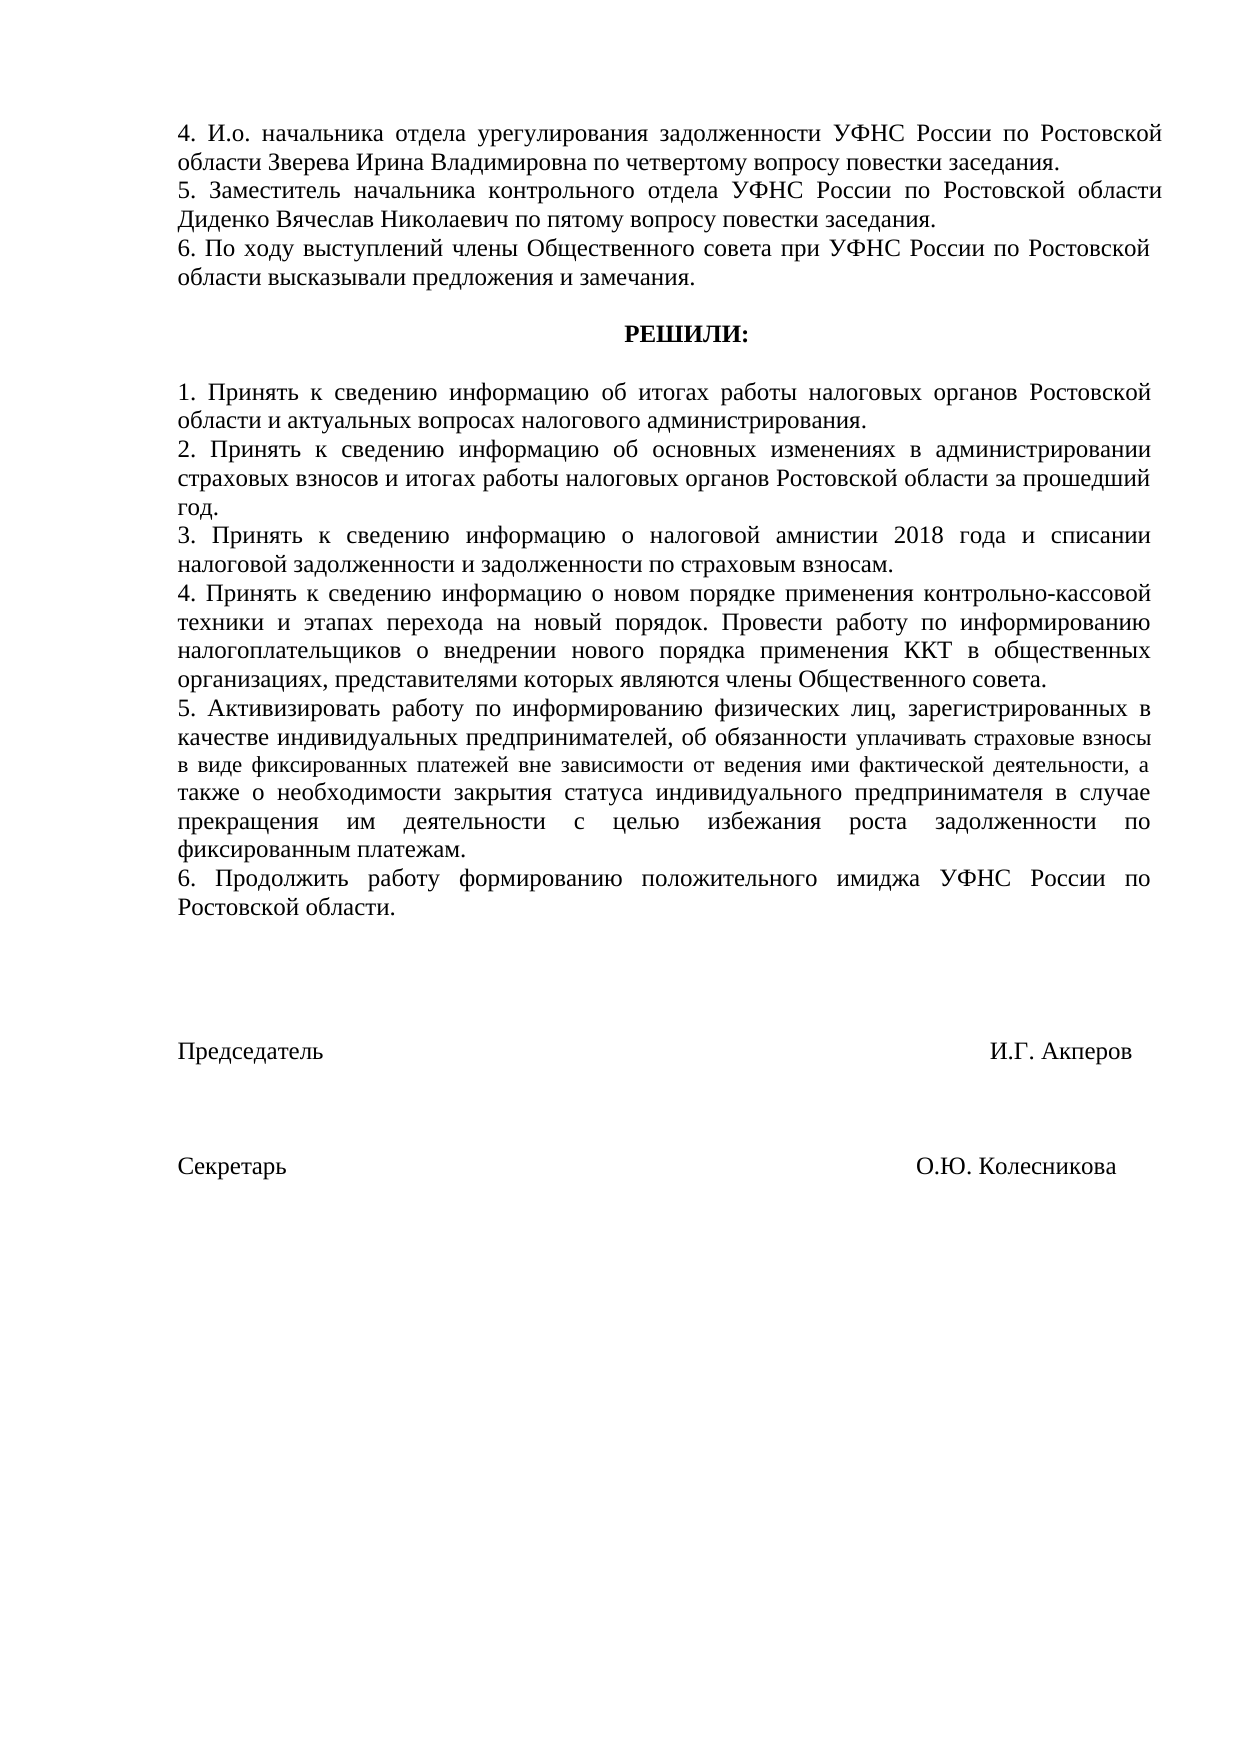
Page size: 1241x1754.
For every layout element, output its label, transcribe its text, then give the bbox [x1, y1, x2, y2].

text 6. По ходу выступлений члены Общественного совета при УФНС России по Ростовской области высказывали предложения и замечания. [177, 233, 1152, 291]
text 2. Принять к сведению информацию об основных изменениях в администрировании страховых взносов и итогах работы налоговых органов Ростовской области за прошедший год. [177, 434, 1152, 521]
text Председатель И.Г. Акперов [177, 1036, 1152, 1064]
text РЕШИЛИ: [177, 319, 1152, 348]
text 6. Продолжить работу формированию положительного имиджа УФНС России по Ростовской области. [177, 863, 1152, 921]
text 5. Активизировать работу по информированию физических лиц, зарегистрированных в качестве индивидуальных предпринимателей, об обязанности уплачивать страховые взносы в виде фиксированных платежей вне зависимости от ведения ими фактической деятельности, а также о необходимости закрытия статуса индивидуального предпринимателя в случае прекращения им деятельности с целью избежания роста задолженности по фиксированным платежам. [177, 693, 1152, 863]
text 4. Принять к сведению информацию о новом порядке применения контрольно-кассовой техники и этапах перехода на новый порядок. Провести работу по информированию налогоплательщиков о внедрении нового порядка применения ККТ в общественных организациях, представителями которых являются члены Общественного совета. [177, 578, 1152, 693]
text 3. Принять к сведению информацию о налоговой амнистии 2018 года и списании налоговой задолженности и задолженности по страховым взносам. [177, 521, 1152, 578]
text 4. И.о. начальника отдела урегулирования задолженности УФНС России по Ростовской области Зверева Ирина Владимировна по четвертому вопросу повестки заседания. [177, 118, 1163, 176]
text Секретарь О.Ю. Колесникова [177, 1151, 1152, 1179]
text 1. Принять к сведению информацию об итогах работы налоговых органов Ростовской области и актуальных вопросах налогового администрирования. [177, 377, 1152, 434]
text 5. Заместитель начальника контрольного отдела УФНС России по Ростовской области Диденко Вячеслав Николаевич по пятому вопросу повестки заседания. [177, 176, 1163, 233]
